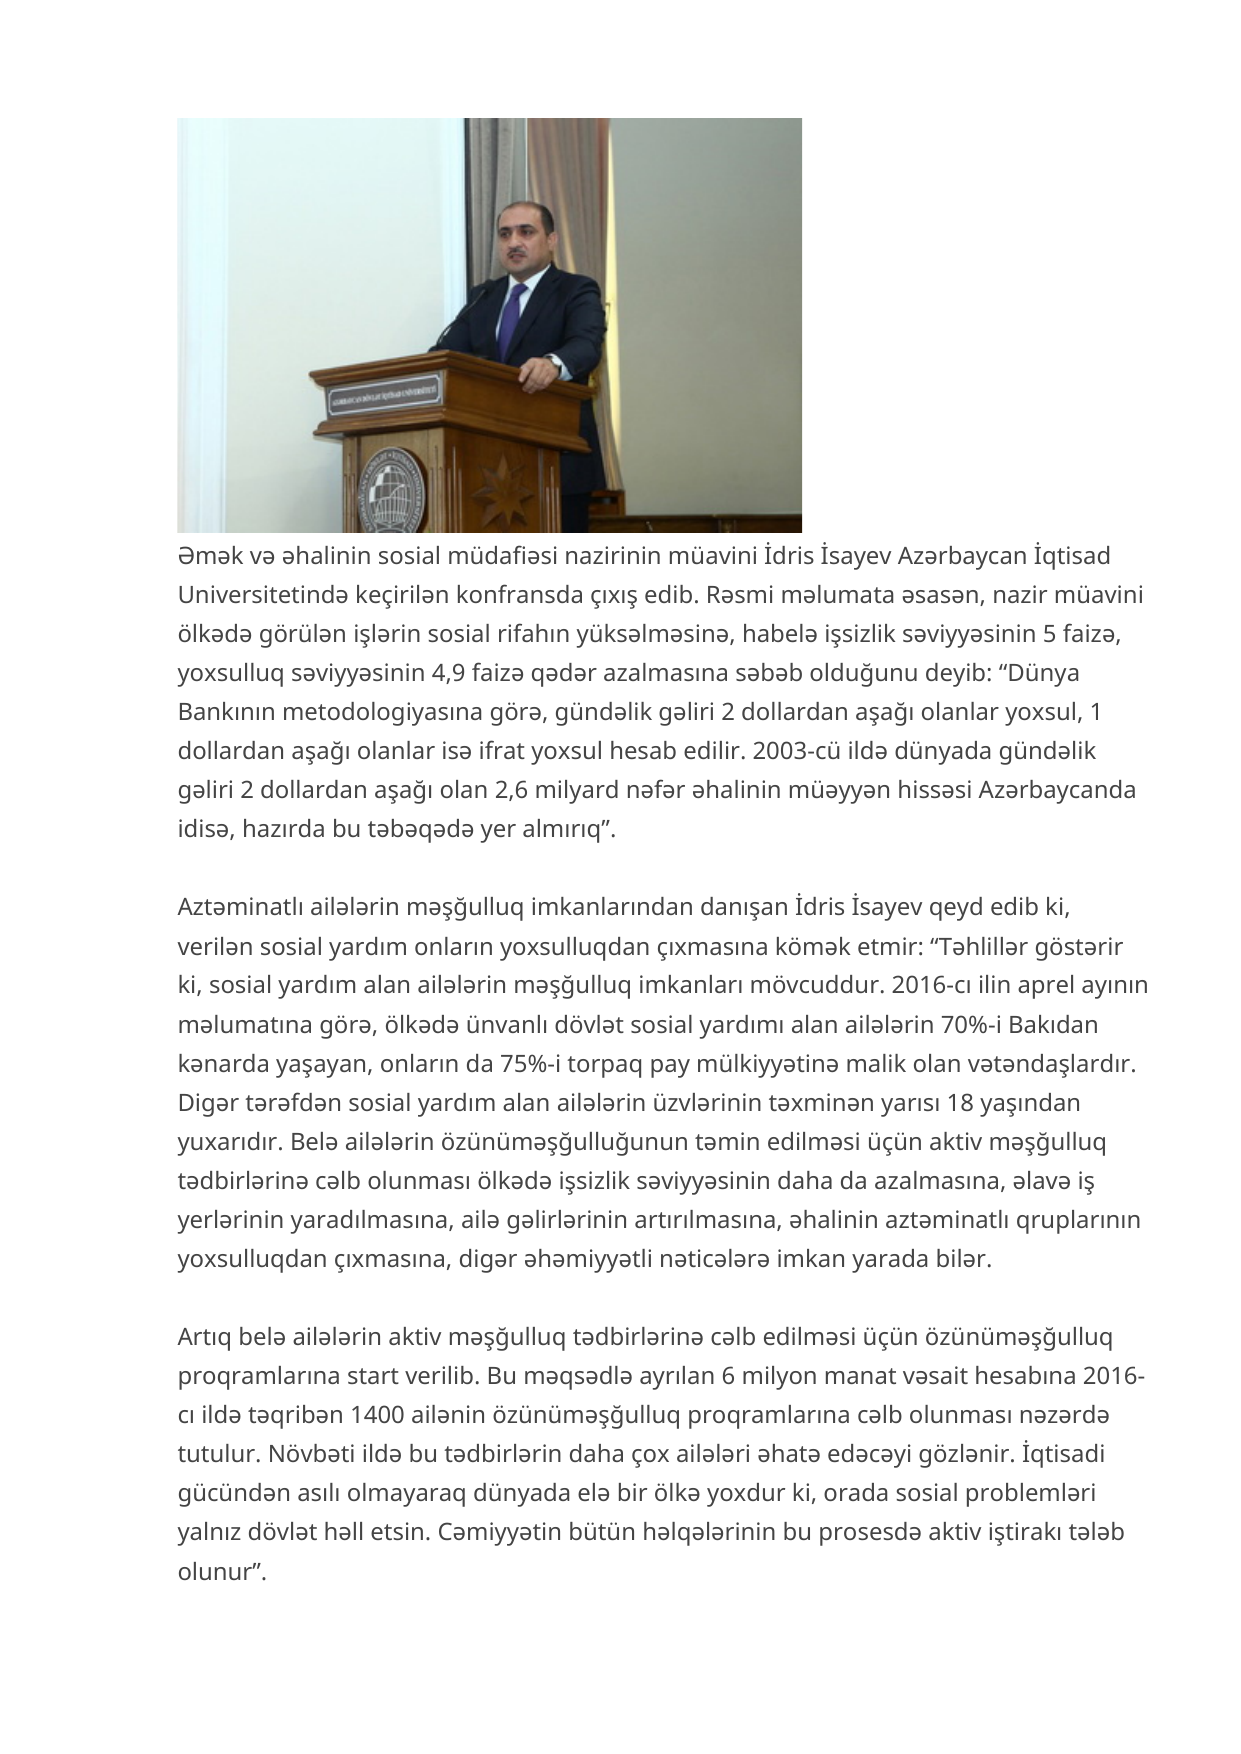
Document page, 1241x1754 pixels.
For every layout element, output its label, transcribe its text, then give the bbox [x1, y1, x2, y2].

text Aztəminatlı ailələrin məşğulluq imkanlarından danışan İdris İsayev qeyd edib ki, verilən sosial yardım onların yoxsulluqdan çıxmasına kömək etmir: “Təhlillər göstərir ki, sosial yardım alan ailələrin məşğulluq imkanları mövcuddur. 2016-cı ilin aprel ayının məlumatına görə, ölkədə ünvanlı dövlət sosial yardımı alan ailələrin 70%-i Bakıdan kənarda yaşayan, onların da 75%-i torpaq pay mülkiyyətinə malik olan vətəndaşlardır. Digər tərəfdən sosial yardım alan ailələrin üzvlərinin təxminən yarısı 18 yaşından yuxarıdır. Belə ailələrin özünüməşğulluğunun təmin edilməsi üçün aktiv məşğulluq tədbirlərinə cəlb olunması ölkədə işsizlik səviyyəsinin daha da azalmasına, əlavə iş yerlərinin yaradılmasına, ailə gəlirlərinin artırılmasına, əhalinin aztəminatlı qruplarının yoxsulluqdan çıxmasına, digər əhəmiyyətli nəticələrə imkan yarada bilər. [177, 884, 1152, 1274]
picture [177, 118, 803, 533]
text Artıq belə ailələrin aktiv məşğulluq tədbirlərinə cəlb edilməsi üçün özünüməşğulluq proqramlarına start verilib. Bu məqsədlə ayrılan 6 milyon manat vəsait hesabına 2016-cı ildə təqribən 1400 ailənin özünüməşğulluq proqramlarına cəlb olunması nəzərdə tutulur. Növbəti ildə bu tədbirlərin daha çox ailələri əhatə edəcəyi gözlənir. İqtisadi gücündən asılı olmayaraq dünyada elə bir ölkə yoxdur ki, orada sosial problemləri yalnız dövlət həll etsin. Cəmiyyətin bütün həlqələrinin bu prosesdə aktiv iştirakı tələb olunur”. [177, 1313, 1152, 1587]
